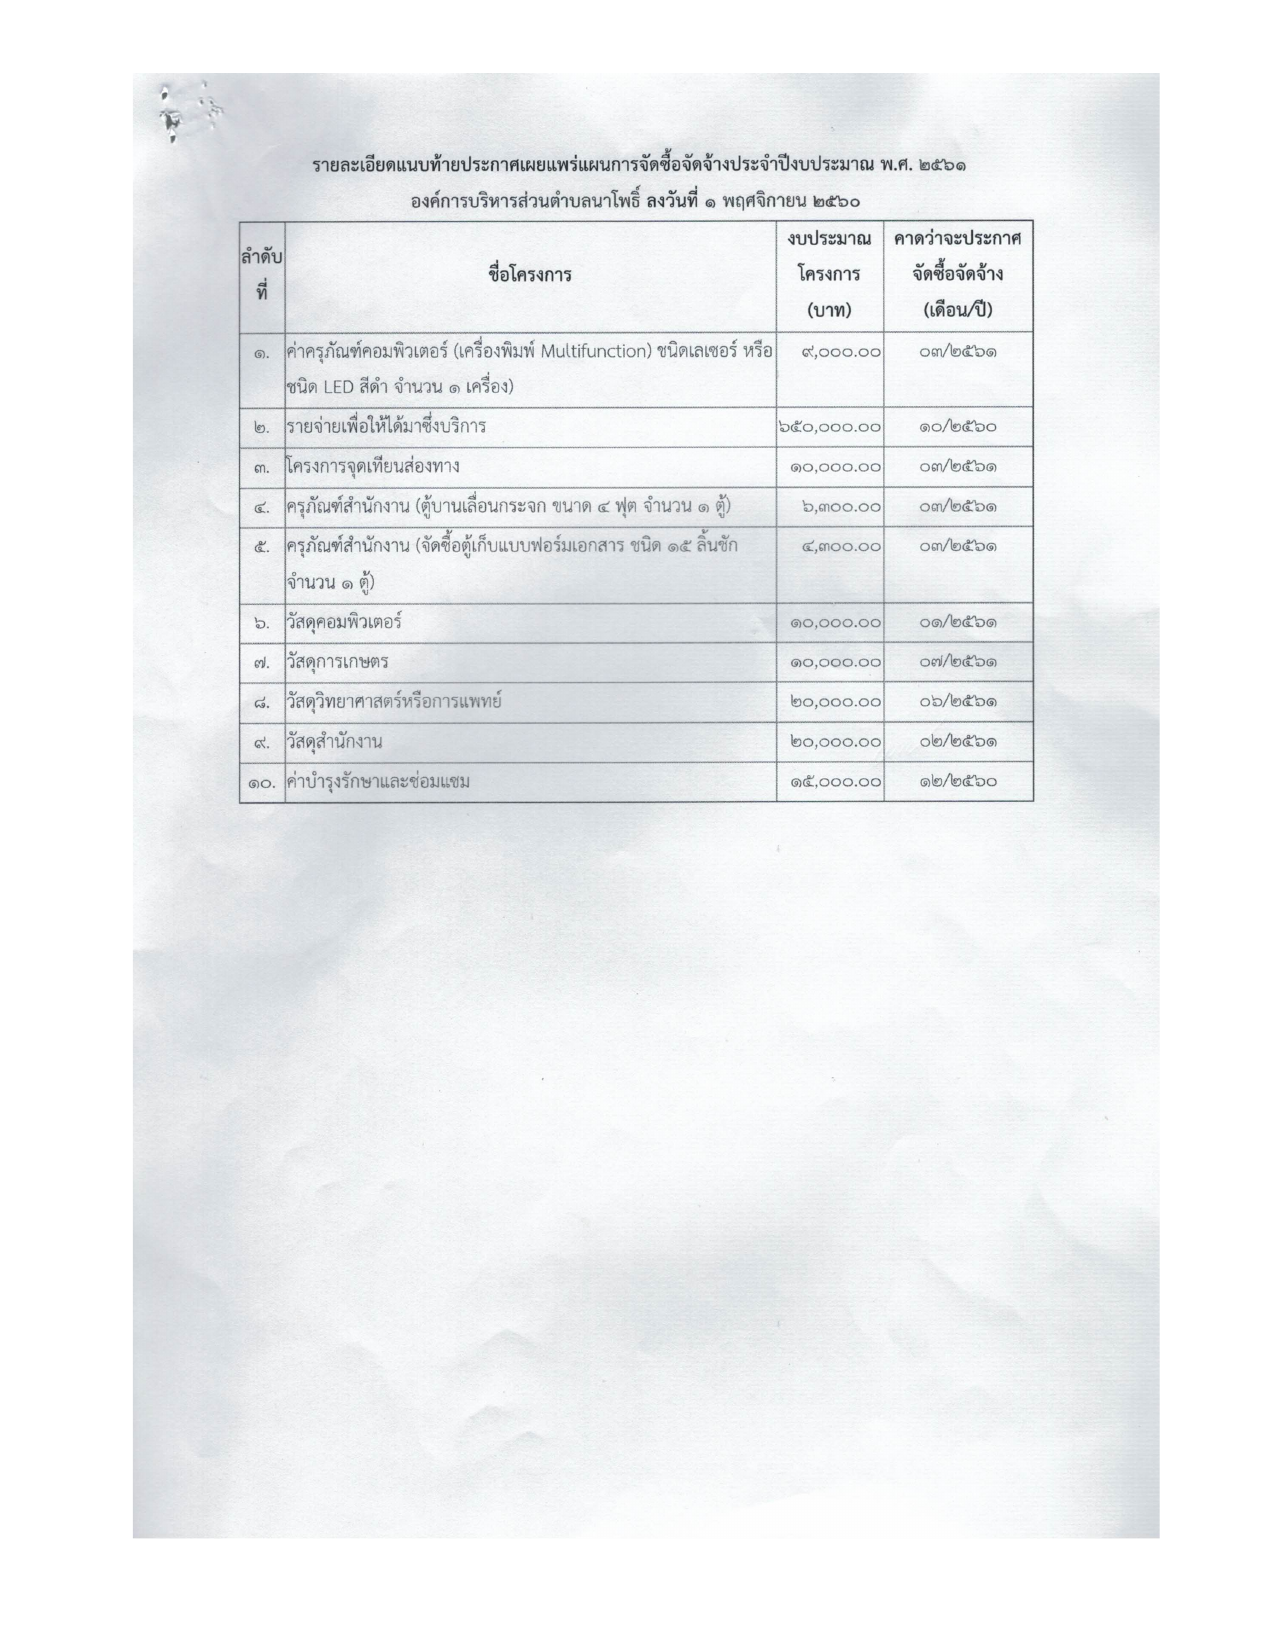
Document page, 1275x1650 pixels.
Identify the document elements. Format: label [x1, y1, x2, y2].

picture [132, 73, 1160, 1539]
